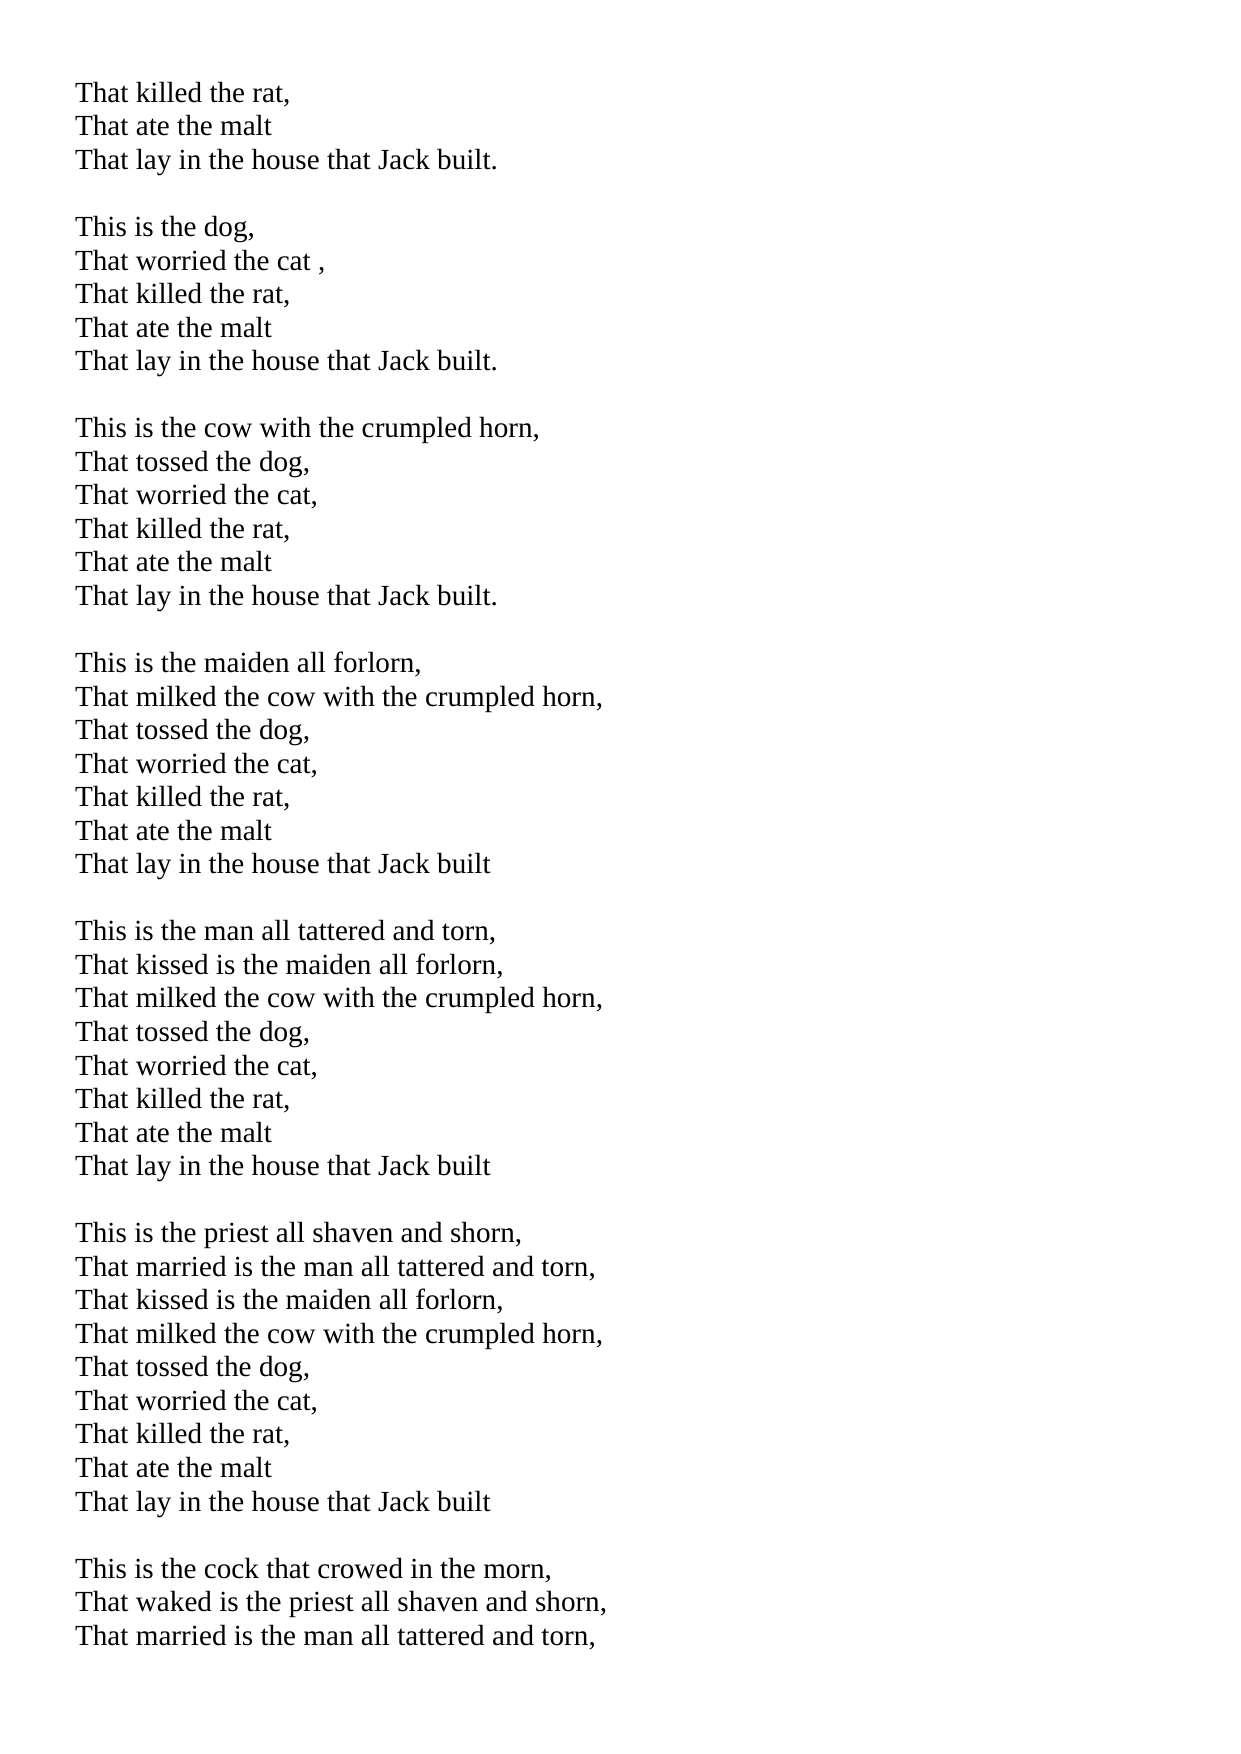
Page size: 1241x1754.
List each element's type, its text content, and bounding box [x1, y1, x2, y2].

text That milked the cow with the crumpled horn, [75, 679, 1165, 712]
text That killed the rat, [75, 1081, 1165, 1115]
text That tossed the dog, [75, 444, 1165, 477]
text That worried the cat, [75, 1383, 1165, 1417]
text This is the priest all shaven and shorn, [75, 1215, 1165, 1249]
text That ate the malt [75, 108, 1165, 142]
text That ate the malt [75, 310, 1165, 343]
text That married is the man all tattered and torn, [75, 1618, 1165, 1651]
text That ate the malt [75, 1115, 1165, 1148]
text This is the man all tattered and torn, [75, 913, 1165, 947]
text That married is the man all tattered and torn, [75, 1249, 1165, 1282]
text That kissed is the maiden all forlorn, [75, 1282, 1165, 1316]
text That worried the cat, [75, 1048, 1165, 1081]
text This is the cow with the crumpled horn, [75, 410, 1165, 444]
text That lay in the house that Jack built. [75, 142, 1165, 176]
text That killed the rat, [75, 779, 1165, 813]
text That milked the cow with the crumpled horn, [75, 981, 1165, 1014]
text That lay in the house that Jack built. [75, 343, 1165, 377]
text That waked is the priest all shaven and shorn, [75, 1584, 1165, 1618]
text This is the dog, [75, 209, 1165, 243]
text That worried the cat, [75, 477, 1165, 511]
text That lay in the house that Jack built. [75, 578, 1165, 612]
text That worried the cat , [75, 243, 1165, 276]
text That kissed is the maiden all forlorn, [75, 947, 1165, 981]
text That killed the rat, [75, 1417, 1165, 1450]
text That tossed the dog, [75, 712, 1165, 746]
text That lay in the house that Jack built [75, 1484, 1165, 1517]
text That worried the cat, [75, 746, 1165, 779]
text That ate the malt [75, 1450, 1165, 1484]
text This is the cock that crowed in the morn, [75, 1551, 1165, 1584]
text That killed the rat, [75, 511, 1165, 544]
text That tossed the dog, [75, 1014, 1165, 1048]
text That killed the rat, [75, 75, 1165, 108]
text That tossed the dog, [75, 1349, 1165, 1383]
text That ate the malt [75, 813, 1165, 846]
text That milked the cow with the crumpled horn, [75, 1316, 1165, 1349]
text That killed the rat, [75, 276, 1165, 310]
text That lay in the house that Jack built [75, 846, 1165, 880]
text This is the maiden all forlorn, [75, 645, 1165, 679]
text That lay in the house that Jack built [75, 1148, 1165, 1182]
text That ate the malt [75, 544, 1165, 578]
